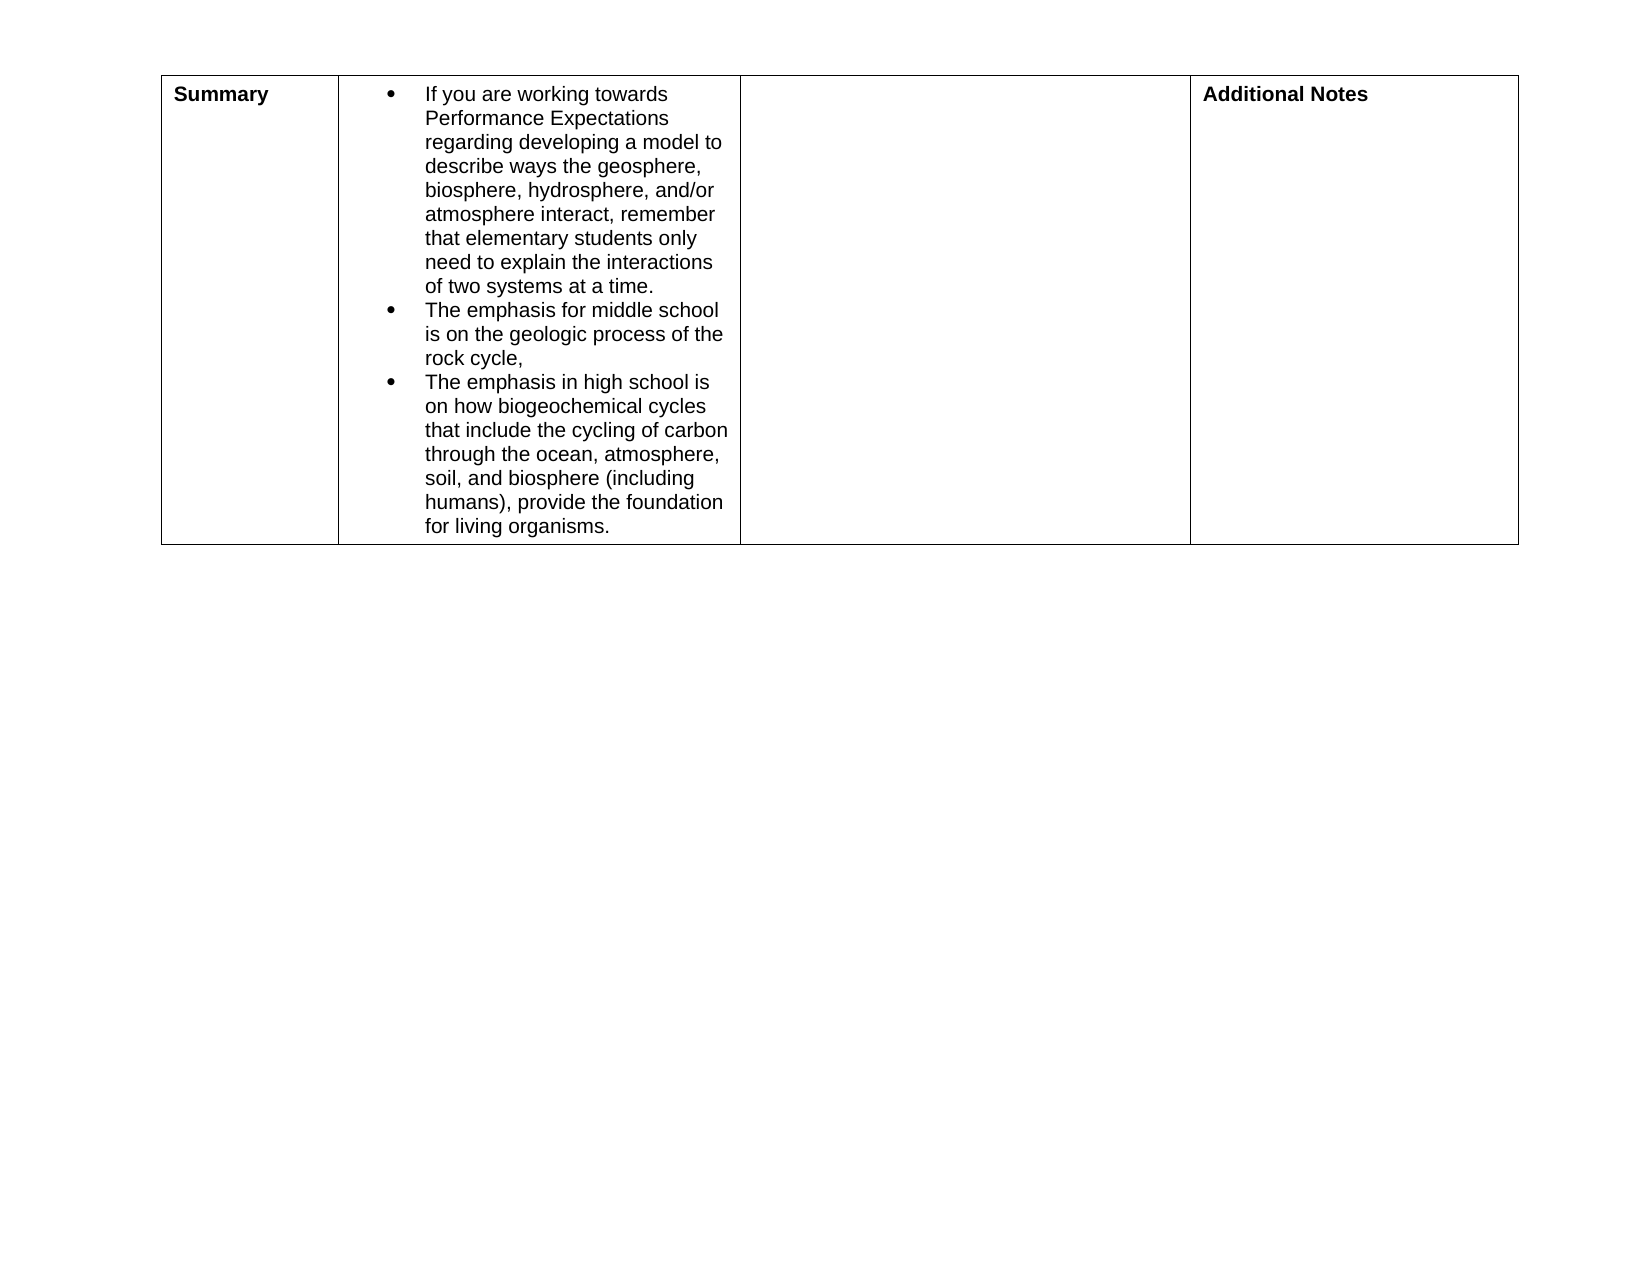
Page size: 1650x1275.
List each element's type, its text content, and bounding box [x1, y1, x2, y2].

table_cell If you are working towards Performance Expectations regarding developing a model to describe ways the geosphere, biosphere, hydrosphere, and/or atmosphere interact, remember that elementary students only need to explain the interactions of two systems at a time. The emphasis for middle school is on the geologic process of the rock cycle, The emphasis in high school is on how biogeochemical cycles that include the cycling of carbon through the ocean, atmosphere, soil, and biosphere (including humans), provide the foundation for living organisms. [339, 76, 740, 544]
table_cell Additional Notes [1191, 76, 1518, 544]
table_cell Summary [162, 76, 338, 544]
table_cell [741, 76, 1190, 544]
